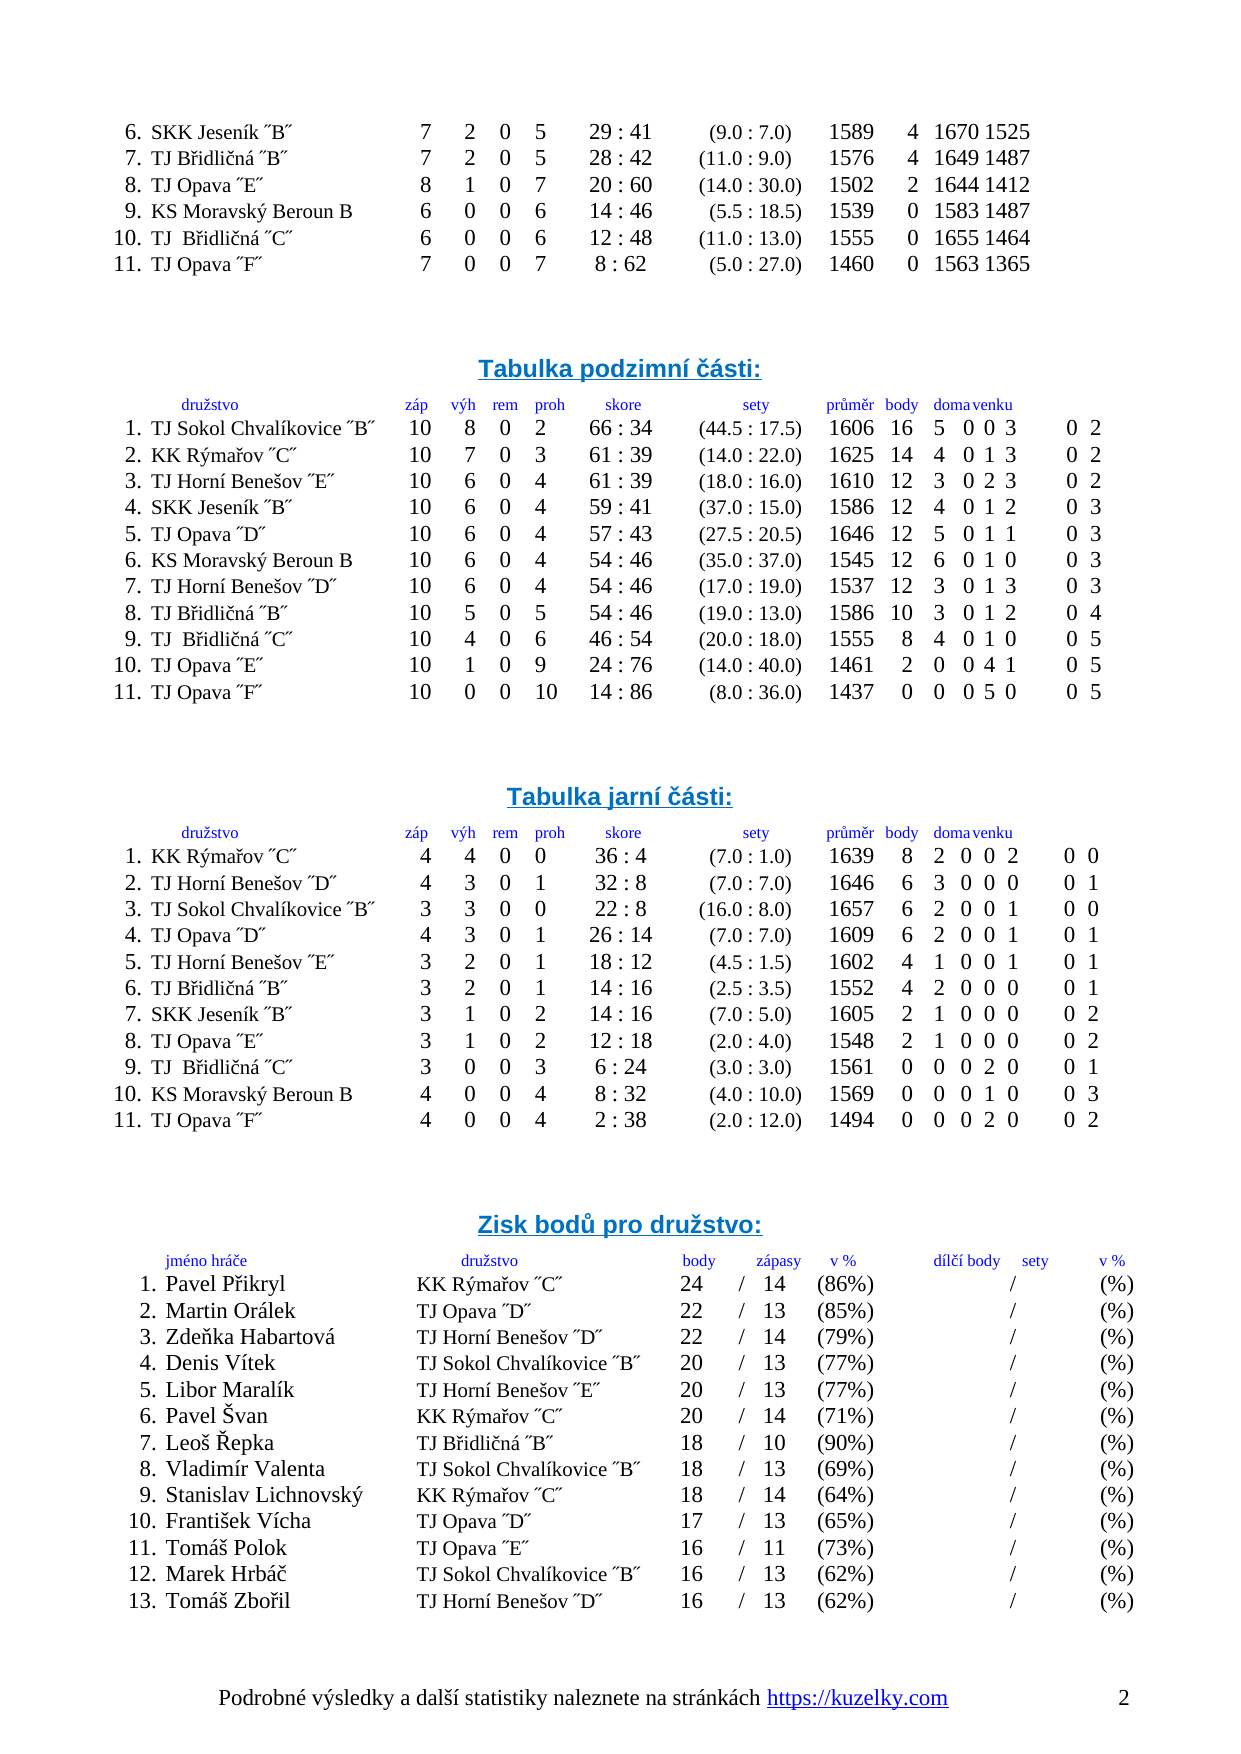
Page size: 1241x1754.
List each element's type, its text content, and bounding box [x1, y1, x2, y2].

text 9. KS Moravský Beroun B 6 0 0 6 14 : 46 (5.5 : 18.5) 1539 0 1583 1487 [106, 197, 1134, 223]
text 8. TJ Opava ˝E˝ 8 1 0 7 20 : 60 (14.0 : 30.0) 1502 2 1644 1412 [106, 171, 1134, 197]
text 8. Vladimír Valenta TJ Sokol Chvalíkovice ˝B˝ 18 / 13 (69%) / (%) [106, 1455, 1134, 1481]
text 11. TJ Opava ˝F˝ 7 0 0 7 8 : 62 (5.0 : 27.0) 1460 0 1563 1365 [106, 250, 1134, 276]
text 6. SKK Jeseník ˝B˝ 7 2 0 5 29 : 41 (9.0 : 7.0) 1589 4 1670 1525 [106, 118, 1134, 144]
text 1. KK Rýmařov ˝C˝ 4 4 0 0 36 : 4 (7.0 : 1.0) 1639 8 2 0 0 2 0 0 [106, 842, 1134, 869]
text 7. TJ Břidličná ˝B˝ 7 2 0 5 28 : 42 (11.0 : 9.0) 1576 4 1649 1487 [106, 144, 1134, 171]
text 12. Marek Hrbáč TJ Sokol Chvalíkovice ˝B˝ 16 / 13 (62%) / (%) [106, 1560, 1134, 1587]
text družstvo záp výh rem proh skore sety průměr body doma venku [106, 823, 1134, 842]
text 10. TJ Břidličná ˝C˝ 6 0 0 6 12 : 48 (11.0 : 13.0) 1555 0 1655 1464 [106, 223, 1134, 250]
text 11. TJ Opava ˝F˝ 10 0 0 10 14 : 86 (8.0 : 36.0) 1437 0 0 0 5 0 0 5 [106, 678, 1134, 704]
text 9. Stanislav Lichnovský KK Rýmařov ˝C˝ 18 / 14 (64%) / (%) [106, 1481, 1134, 1508]
text 2. Martin Orálek TJ Opava ˝D˝ 22 / 13 (85%) / (%) [106, 1297, 1134, 1323]
text 3. Zdeňka Habartová TJ Horní Benešov ˝D˝ 22 / 14 (79%) / (%) [106, 1323, 1134, 1349]
text 2. TJ Horní Benešov ˝D˝ 4 3 0 1 32 : 8 (7.0 : 7.0) 1646 6 3 0 0 0 0 1 [106, 869, 1134, 895]
text 11. Tomáš Polok TJ Opava ˝E˝ 16 / 11 (73%) / (%) [106, 1534, 1134, 1560]
text 1. Pavel Přikryl KK Rýmařov ˝C˝ 24 / 14 (86%) / (%) [106, 1270, 1134, 1297]
text 4. SKK Jeseník ˝B˝ 10 6 0 4 59 : 41 (37.0 : 15.0) 1586 12 4 0 1 2 0 3 [106, 493, 1134, 520]
text 5. TJ Opava ˝D˝ 10 6 0 4 57 : 43 (27.5 : 20.5) 1646 12 5 0 1 1 0 3 [106, 520, 1134, 546]
text 3. TJ Horní Benešov ˝E˝ 10 6 0 4 61 : 39 (18.0 : 16.0) 1610 12 3 0 2 3 0 2 [106, 467, 1134, 493]
text 11. TJ Opava ˝F˝ 4 0 0 4 2 : 38 (2.0 : 12.0) 1494 0 0 0 2 0 0 2 [106, 1106, 1134, 1132]
text 7. Leoš Řepka TJ Břidličná ˝B˝ 18 / 10 (90%) / (%) [106, 1428, 1134, 1455]
text 1. TJ Sokol Chvalíkovice ˝B˝ 10 8 0 2 66 : 34 (44.5 : 17.5) 1606 16 5 0 0 3 0 2 [106, 414, 1134, 441]
text 2. KK Rýmařov ˝C˝ 10 7 0 3 61 : 39 (14.0 : 22.0) 1625 14 4 0 1 3 0 2 [106, 441, 1134, 467]
text 9. TJ Břidličná ˝C˝ 3 0 0 3 6 : 24 (3.0 : 3.0) 1561 0 0 0 2 0 0 1 [106, 1053, 1134, 1079]
text 13. Tomáš Zbořil TJ Horní Benešov ˝D˝ 16 / 13 (62%) / (%) [106, 1587, 1134, 1613]
text 4. TJ Opava ˝D˝ 4 3 0 1 26 : 14 (7.0 : 7.0) 1609 6 2 0 0 1 0 1 [106, 921, 1134, 948]
text 5. TJ Horní Benešov ˝E˝ 3 2 0 1 18 : 12 (4.5 : 1.5) 1602 4 1 0 0 1 0 1 [106, 948, 1134, 974]
text družstvo záp výh rem proh skore sety průměr body doma venku [106, 395, 1134, 414]
text 7. SKK Jeseník ˝B˝ 3 1 0 2 14 : 16 (7.0 : 5.0) 1605 2 1 0 0 0 0 2 [106, 1001, 1134, 1027]
text 6. KS Moravský Beroun B 10 6 0 4 54 : 46 (35.0 : 37.0) 1545 12 6 0 1 0 0 3 [106, 546, 1134, 572]
text 4. Denis Vítek TJ Sokol Chvalíkovice ˝B˝ 20 / 13 (77%) / (%) [106, 1349, 1134, 1376]
text 6. TJ Břidličná ˝B˝ 3 2 0 1 14 : 16 (2.5 : 3.5) 1552 4 2 0 0 0 0 1 [106, 974, 1134, 1001]
text jméno hráče družstvo body zápasy v % dílčí body sety v % [106, 1251, 1134, 1270]
text Zisk bodů pro družstvo: [94, 1210, 1145, 1239]
text 10. František Vícha TJ Opava ˝D˝ 17 / 13 (65%) / (%) [106, 1508, 1134, 1534]
text 7. TJ Horní Benešov ˝D˝ 10 6 0 4 54 : 46 (17.0 : 19.0) 1537 12 3 0 1 3 0 3 [106, 572, 1134, 599]
text 3. TJ Sokol Chvalíkovice ˝B˝ 3 3 0 0 22 : 8 (16.0 : 8.0) 1657 6 2 0 0 1 0 0 [106, 895, 1134, 921]
text 8. TJ Opava ˝E˝ 3 1 0 2 12 : 18 (2.0 : 4.0) 1548 2 1 0 0 0 0 2 [106, 1027, 1134, 1053]
text 10. TJ Opava ˝E˝ 10 1 0 9 24 : 76 (14.0 : 40.0) 1461 2 0 0 4 1 0 5 [106, 652, 1134, 678]
text 10. KS Moravský Beroun B 4 0 0 4 8 : 32 (4.0 : 10.0) 1569 0 0 0 1 0 0 3 [106, 1079, 1134, 1106]
text Tabulka podzimní části: [94, 354, 1145, 383]
text 9. TJ Břidličná ˝C˝ 10 4 0 6 46 : 54 (20.0 : 18.0) 1555 8 4 0 1 0 0 5 [106, 625, 1134, 652]
text 8. TJ Břidličná ˝B˝ 10 5 0 5 54 : 46 (19.0 : 13.0) 1586 10 3 0 1 2 0 4 [106, 599, 1134, 625]
text 6. Pavel Švan KK Rýmařov ˝C˝ 20 / 14 (71%) / (%) [106, 1402, 1134, 1428]
text Tabulka jarní části: [94, 782, 1145, 811]
text 5. Libor Maralík TJ Horní Benešov ˝E˝ 20 / 13 (77%) / (%) [106, 1376, 1134, 1402]
